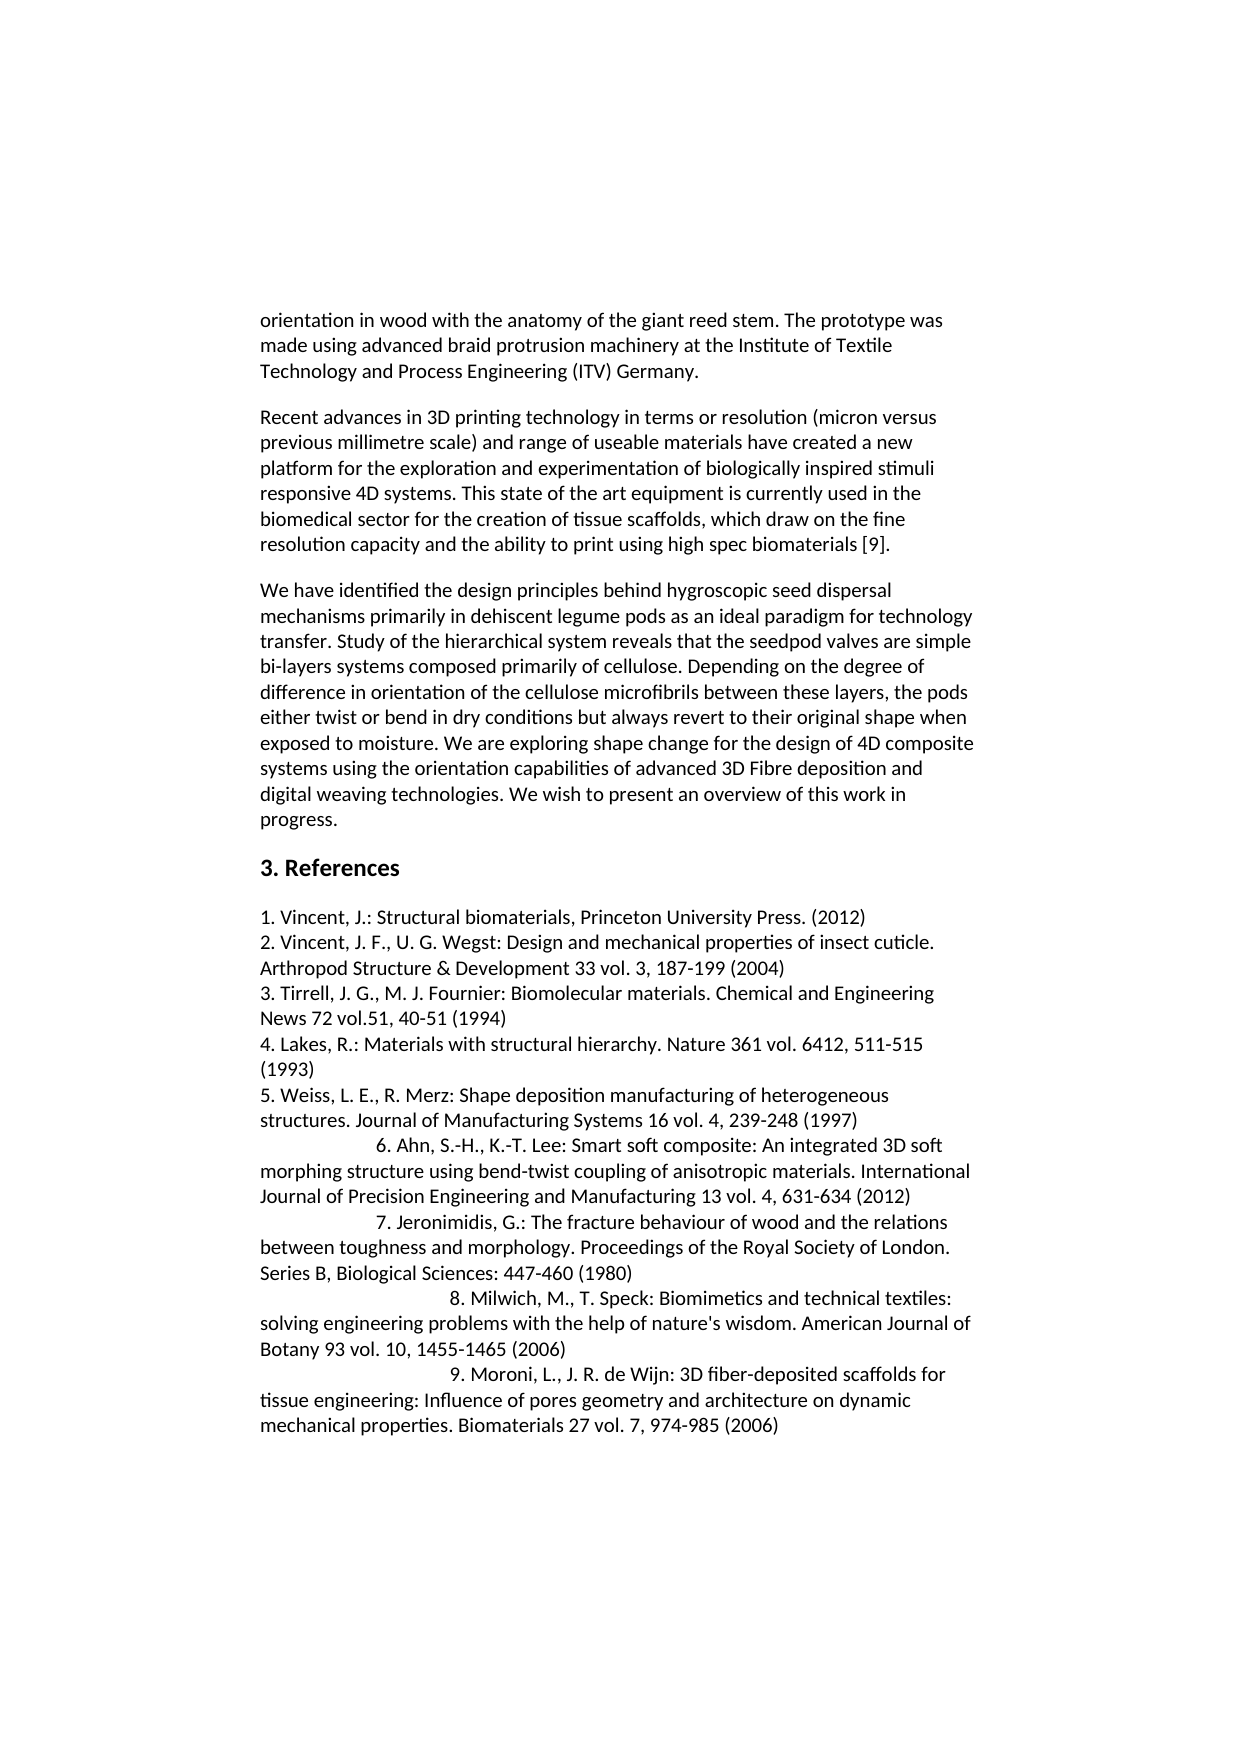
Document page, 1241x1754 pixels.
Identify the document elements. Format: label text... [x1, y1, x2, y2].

text We have identified the design principles behind hygroscopic seed dispersal mechanisms primarily in dehiscent legume pods as an ideal paradigm for technology transfer. Study of the hierarchical system reveals that the seedpod valves are simple bi-layers systems composed primarily of cellulose. Depending on the degree of difference in orientation of the cellulose microfibrils between these layers, the pods either twist or bend in dry conditions but always revert to their original shape when exposed to moisture. We are exploring shape change for the design of 4D composite systems using the orientation capabilities of advanced 3D Fibre deposition and digital weaving technologies. We wish to present an overview of this work in progress. [260, 577, 980, 832]
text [260, 307, 980, 383]
text Recent advances in 3D printing technology in terms or resolution (micron versus previous millimetre scale) and range of useable materials have created a new platform for the exploration and experimentation of biologically inspired stimuli responsive 4D systems. This state of the art equipment is currently used in the biomedical sector for the creation of tissue scaffolds, which draw on the fine resolution capacity and the ability to print using high spec biomaterials [9]. [260, 404, 980, 557]
text 3. References [260, 852, 980, 883]
text 1. Vincent, J.: Structural biomaterials, Princeton University Press. (2012) 2. Vincent, J. F., U. G. Wegst: Design and mechanical properties of insect cuticle. Arthropod Structure & Development 33 vol. 3, 187-199 (2004) 3. Tirrell, J. G., M. J. Fournier: Biomolecular materials. Chemical and Engineering News 72 vol.51, 40-51 (1994) 4. Lakes, R.: Materials with structural hierarchy. Nature 361 vol. 6412, 511-515 (1993) 5. Weiss, L. E., R. Merz: Shape deposition manufacturing of heterogeneous structures. Journal of Manufacturing Systems 16 vol. 4, 239-248 (1997) 6. Ahn, S.-H., K.-T. Lee: Smart soft composite: An integrated 3D soft morphing structure using bend-twist coupling of anisotropic materials. International Journal of Precision Engineering and Manufacturing 13 vol. 4, 631-634 (2012) 7. Jeronimidis, G.: The fracture behaviour of wood and the relations between toughness and morphology. Proceedings of the Royal Society of London. Series B, Biological Sciences: 447-460 (1980) 8. Milwich, M., T. Speck: Biomimetics and technical textiles: solving engineering problems with the help of nature's wisdom. American Journal of Botany 93 vol. 10, 1455-1465 (2006) 9. Moroni, L., J. R. de Wijn: 3D fiber-deposited scaffolds for tissue engineering: Influence of pores geometry and architecture on dynamic mechanical properties. Biomaterials 27 vol. 7, 974-985 (2006) [260, 904, 980, 1438]
